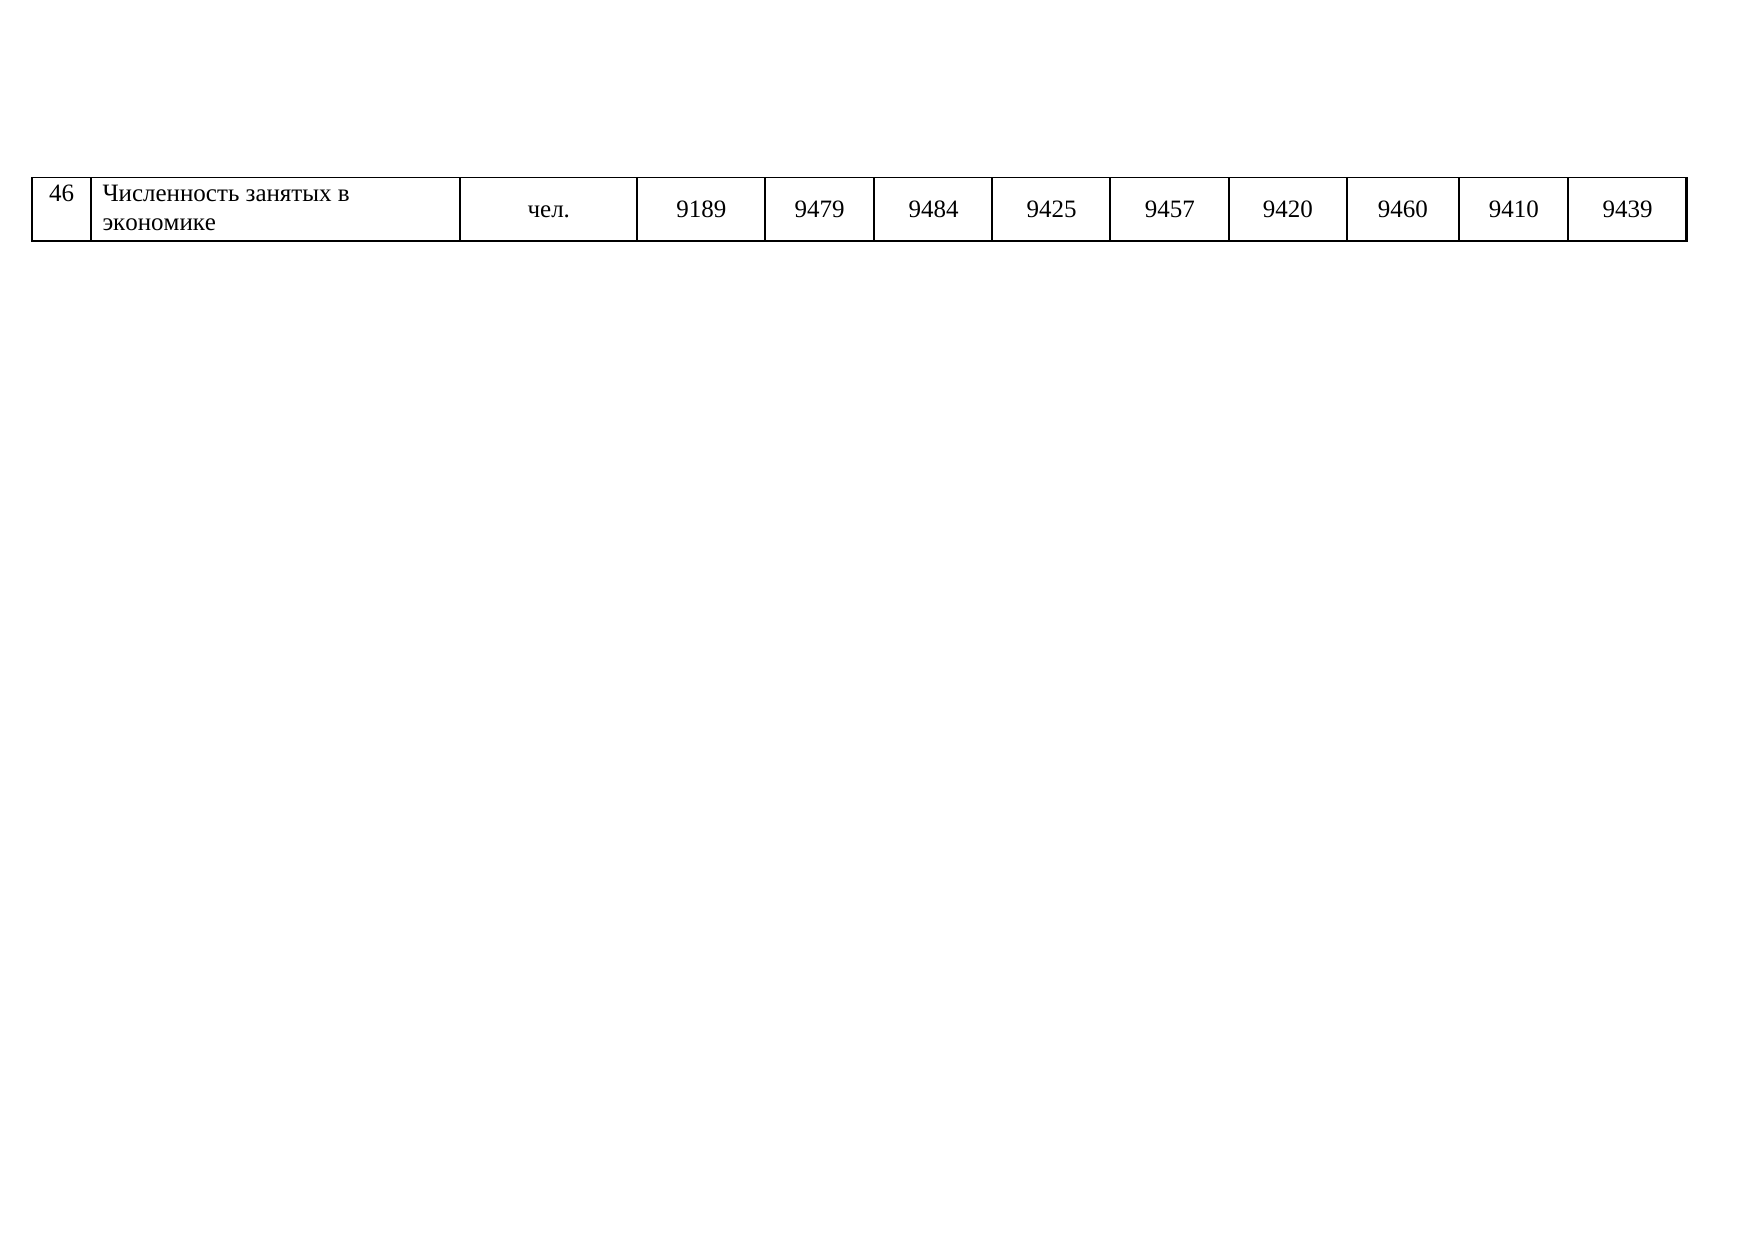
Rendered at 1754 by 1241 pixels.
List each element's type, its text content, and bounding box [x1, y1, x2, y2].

table_cell Численность занятых в экономике [92, 178, 459, 239]
table_cell 9189 [638, 178, 764, 239]
table_cell 9439 [1569, 178, 1685, 239]
table_cell 9479 [766, 178, 873, 239]
table_cell 9410 [1460, 178, 1567, 239]
table_cell чел. [461, 178, 636, 239]
table_cell 9484 [875, 178, 991, 239]
table_cell 9457 [1111, 178, 1228, 239]
table_cell 9420 [1230, 178, 1346, 239]
table_cell 9460 [1348, 178, 1458, 239]
table_cell 46 [33, 178, 90, 239]
table_cell 9425 [993, 178, 1109, 239]
